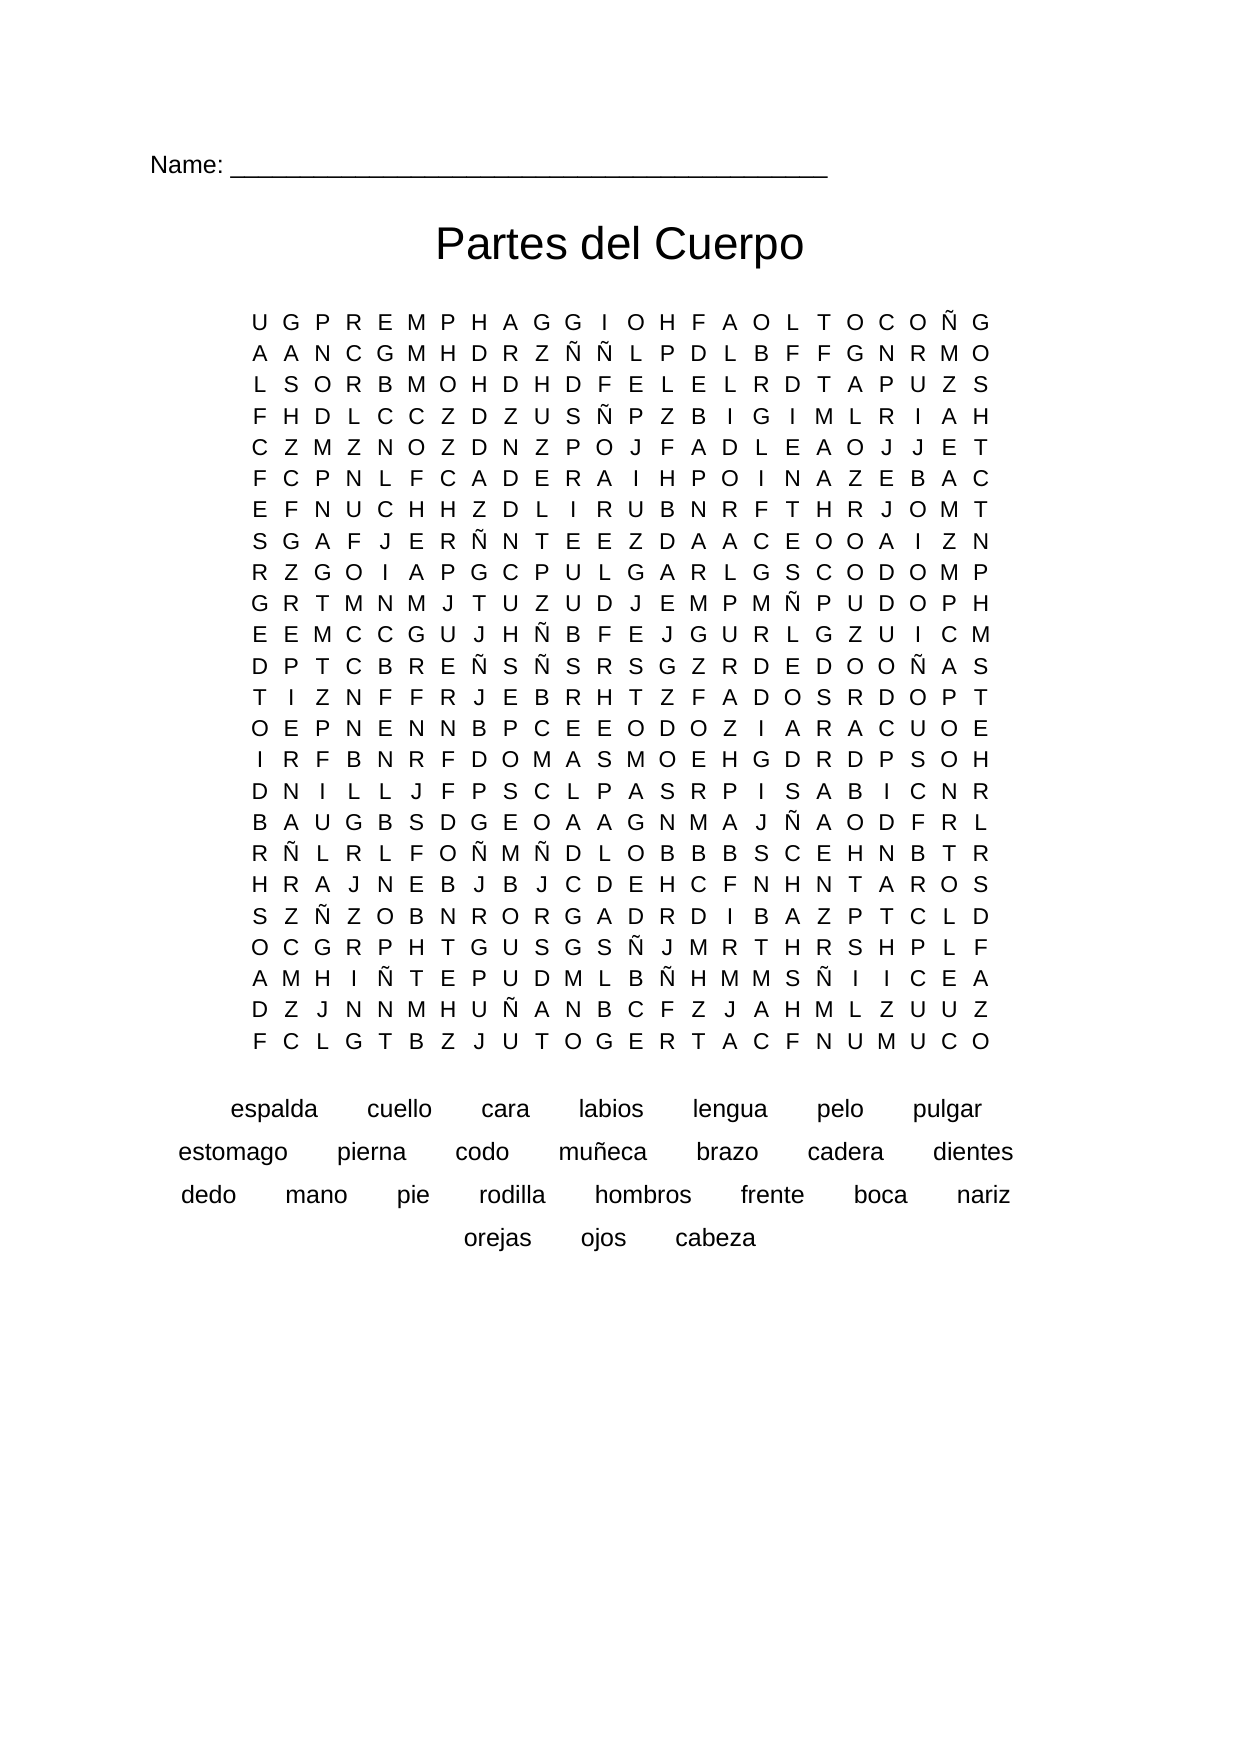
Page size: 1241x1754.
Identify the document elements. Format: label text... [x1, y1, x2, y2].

table_cell H [683, 963, 714, 994]
table_cell F [902, 806, 933, 838]
table_cell L [714, 338, 745, 369]
table_cell A [840, 369, 871, 400]
table_cell Z [338, 900, 369, 931]
table_cell I [558, 494, 589, 525]
table_cell D [714, 431, 745, 463]
table_cell H [495, 619, 526, 650]
table_cell D [871, 806, 902, 838]
table_cell Z [651, 681, 683, 713]
table_cell R [651, 1025, 683, 1056]
table_cell J [620, 431, 651, 463]
table_cell L [244, 369, 275, 400]
table_cell R [714, 650, 745, 681]
table_cell T [965, 681, 996, 713]
table_cell G [338, 806, 369, 838]
table_cell Z [307, 681, 338, 713]
table_cell C [902, 775, 933, 806]
table_cell T [307, 650, 338, 681]
table_cell E [589, 525, 620, 556]
table_cell C [338, 619, 369, 650]
table_cell C [808, 556, 839, 588]
table_cell A [808, 775, 839, 806]
table_cell Z [808, 900, 839, 931]
table_cell Ñ [275, 838, 307, 869]
table_cell P [808, 588, 839, 619]
table_cell R [683, 775, 714, 806]
table_header F [683, 306, 714, 338]
table_cell N [432, 900, 463, 931]
table_cell O [965, 1025, 996, 1056]
table_cell B [495, 869, 526, 900]
table_cell C [244, 431, 275, 463]
table_cell H [965, 400, 996, 431]
table_cell N [307, 338, 338, 369]
table_header A [714, 306, 745, 338]
table_cell M [934, 338, 965, 369]
table_cell R [464, 900, 495, 931]
table_cell C [934, 619, 965, 650]
table_cell F [275, 494, 307, 525]
table_cell B [526, 681, 557, 713]
table_cell T [808, 369, 839, 400]
table_cell H [777, 869, 808, 900]
table_cell Z [683, 650, 714, 681]
table_cell O [651, 744, 683, 775]
table_cell I [745, 463, 777, 494]
table_cell R [401, 650, 432, 681]
table_cell N [432, 713, 463, 744]
table_cell U [840, 588, 871, 619]
table_cell H [965, 588, 996, 619]
table_cell G [745, 556, 777, 588]
table_cell L [307, 1025, 338, 1056]
table_cell E [275, 713, 307, 744]
table_cell P [526, 556, 557, 588]
table_cell I [777, 400, 808, 431]
table_cell H [808, 494, 839, 525]
table_cell Z [432, 431, 463, 463]
table_cell D [464, 338, 495, 369]
table_cell A [464, 463, 495, 494]
table_cell T [307, 588, 338, 619]
table_cell H [871, 931, 902, 963]
table_cell H [432, 994, 463, 1025]
table_cell B [651, 494, 683, 525]
table_cell O [683, 713, 714, 744]
table_cell D [244, 994, 275, 1025]
table_cell D [432, 806, 463, 838]
table_cell B [369, 369, 401, 400]
table_cell M [934, 556, 965, 588]
table_cell E [777, 525, 808, 556]
table_cell D [777, 369, 808, 400]
table_cell R [902, 869, 933, 900]
table_cell U [934, 994, 965, 1025]
table_cell I [871, 963, 902, 994]
table_cell M [808, 994, 839, 1025]
table_cell L [558, 775, 589, 806]
table_cell U [495, 1025, 526, 1056]
table_cell F [244, 1025, 275, 1056]
table_cell L [526, 494, 557, 525]
table_cell F [777, 1025, 808, 1056]
table_cell A [275, 806, 307, 838]
table_cell R [589, 494, 620, 525]
table_cell U [495, 963, 526, 994]
table_cell D [244, 775, 275, 806]
table_cell D [464, 744, 495, 775]
table_cell F [244, 463, 275, 494]
table_cell F [244, 400, 275, 431]
table_cell E [620, 869, 651, 900]
table_cell E [620, 619, 651, 650]
table_cell H [244, 869, 275, 900]
table_cell U [558, 556, 589, 588]
table_cell R [558, 463, 589, 494]
table_cell M [526, 744, 557, 775]
table_cell N [965, 525, 996, 556]
table_cell G [244, 588, 275, 619]
table_cell O [432, 838, 463, 869]
table_cell D [495, 463, 526, 494]
table_cell E [934, 431, 965, 463]
table_cell C [526, 713, 557, 744]
table_cell E [620, 1025, 651, 1056]
table_cell B [432, 869, 463, 900]
table_cell Z [464, 494, 495, 525]
table_header H [651, 306, 683, 338]
table_cell R [432, 681, 463, 713]
table_cell F [714, 869, 745, 900]
table_header R [338, 306, 369, 338]
table_cell R [275, 588, 307, 619]
table_cell E [495, 806, 526, 838]
table_header I [589, 306, 620, 338]
table_cell L [589, 963, 620, 994]
table_cell C [965, 463, 996, 494]
table_cell A [683, 525, 714, 556]
table_cell L [369, 838, 401, 869]
table_cell S [777, 556, 808, 588]
table_cell A [714, 806, 745, 838]
table_cell T [840, 869, 871, 900]
table_cell H [307, 963, 338, 994]
table_cell G [558, 931, 589, 963]
table_cell D [620, 900, 651, 931]
table_cell R [965, 838, 996, 869]
table_cell J [745, 806, 777, 838]
table_cell D [464, 400, 495, 431]
table_cell A [840, 713, 871, 744]
table_cell G [464, 931, 495, 963]
table_cell E [871, 463, 902, 494]
table_cell G [369, 338, 401, 369]
table_cell R [338, 931, 369, 963]
table_cell A [871, 525, 902, 556]
table_cell N [307, 494, 338, 525]
table_header U [244, 306, 275, 338]
table_cell P [683, 463, 714, 494]
table_cell L [589, 556, 620, 588]
table_cell F [589, 369, 620, 400]
table_cell P [307, 713, 338, 744]
title Partes del Cuerpo [150, 216, 1090, 269]
table_cell R [244, 556, 275, 588]
table_cell J [464, 869, 495, 900]
table_cell D [840, 744, 871, 775]
table_cell Ñ [777, 806, 808, 838]
table_cell J [651, 931, 683, 963]
table_cell A [307, 525, 338, 556]
table_cell P [871, 744, 902, 775]
table_cell F [745, 494, 777, 525]
table_cell A [620, 775, 651, 806]
table_cell M [401, 994, 432, 1025]
table_cell E [934, 963, 965, 994]
table_cell O [902, 588, 933, 619]
table_cell D [745, 650, 777, 681]
table_cell R [683, 556, 714, 588]
table_cell L [651, 369, 683, 400]
table_cell R [871, 400, 902, 431]
table_cell H [526, 369, 557, 400]
table_cell P [432, 556, 463, 588]
table_cell A [401, 556, 432, 588]
table_cell E [620, 369, 651, 400]
table_cell N [401, 713, 432, 744]
table_cell P [651, 338, 683, 369]
table_cell O [620, 838, 651, 869]
table_cell A [777, 713, 808, 744]
table_cell F [401, 681, 432, 713]
table_cell J [871, 431, 902, 463]
table_cell O [401, 431, 432, 463]
table_cell A [808, 431, 839, 463]
table_cell B [902, 463, 933, 494]
table_cell A [589, 900, 620, 931]
table_cell Z [275, 431, 307, 463]
table_header C [871, 306, 902, 338]
table_cell G [620, 556, 651, 588]
table_cell R [808, 713, 839, 744]
table_cell I [840, 963, 871, 994]
table_cell L [307, 838, 338, 869]
table_cell F [432, 775, 463, 806]
table_cell N [808, 1025, 839, 1056]
table_cell I [338, 963, 369, 994]
table_header O [840, 306, 871, 338]
table_cell A [777, 900, 808, 931]
table_cell T [526, 1025, 557, 1056]
table_cell C [275, 1025, 307, 1056]
table_cell B [651, 838, 683, 869]
table_cell L [777, 619, 808, 650]
table_cell E [369, 713, 401, 744]
table_cell E [777, 431, 808, 463]
table_cell H [432, 338, 463, 369]
table_cell S [495, 775, 526, 806]
table_cell M [401, 338, 432, 369]
table_cell R [244, 838, 275, 869]
table_cell D [495, 494, 526, 525]
table_cell P [369, 931, 401, 963]
table_header L [777, 306, 808, 338]
table_cell N [808, 869, 839, 900]
table_cell T [620, 681, 651, 713]
table_cell H [589, 681, 620, 713]
table_cell D [871, 681, 902, 713]
table_cell E [401, 869, 432, 900]
table_cell R [808, 931, 839, 963]
table_cell P [714, 588, 745, 619]
table_cell U [620, 494, 651, 525]
table_cell O [840, 806, 871, 838]
table_cell Ñ [307, 900, 338, 931]
table_cell A [651, 556, 683, 588]
table_cell D [965, 900, 996, 931]
table_cell C [432, 463, 463, 494]
table_cell O [840, 650, 871, 681]
table_cell Z [338, 431, 369, 463]
table_cell T [244, 681, 275, 713]
table_cell N [683, 494, 714, 525]
table_cell R [714, 931, 745, 963]
text espalda cuello cara labios lengua pelo pulgar estomago pierna codo muñeca brazo cadera dientes dedo mano pie rodilla hombros frente boca nariz orejas ojos cabeza [150, 1094, 1090, 1252]
table_cell S [275, 369, 307, 400]
table_cell E [244, 619, 275, 650]
table_cell Z [651, 400, 683, 431]
table_cell I [902, 525, 933, 556]
table_cell E [965, 713, 996, 744]
table_cell F [589, 619, 620, 650]
table_cell O [369, 900, 401, 931]
table_cell L [934, 931, 965, 963]
table_cell Ñ [589, 338, 620, 369]
table_cell E [432, 963, 463, 994]
table_cell E [275, 619, 307, 650]
table_cell F [401, 463, 432, 494]
table_cell B [714, 838, 745, 869]
table_cell Z [840, 463, 871, 494]
table_cell A [589, 463, 620, 494]
table_cell Z [495, 400, 526, 431]
table_cell T [777, 494, 808, 525]
table_header O [902, 306, 933, 338]
table_cell N [934, 775, 965, 806]
table_cell O [589, 431, 620, 463]
table_cell G [307, 931, 338, 963]
table_cell T [965, 494, 996, 525]
table_cell J [338, 869, 369, 900]
table_cell Ñ [526, 838, 557, 869]
table_cell O [244, 931, 275, 963]
table_cell Ñ [464, 650, 495, 681]
table_cell S [558, 400, 589, 431]
table_cell F [651, 431, 683, 463]
table_cell C [902, 963, 933, 994]
table_cell C [526, 775, 557, 806]
table_cell B [401, 900, 432, 931]
table_cell H [777, 994, 808, 1025]
table_cell S [840, 931, 871, 963]
table_cell N [369, 744, 401, 775]
table_cell P [464, 963, 495, 994]
table_cell O [934, 713, 965, 744]
table_cell C [338, 338, 369, 369]
table_cell Z [871, 994, 902, 1025]
table_cell J [401, 775, 432, 806]
table_cell M [683, 806, 714, 838]
table_cell P [275, 650, 307, 681]
table_cell I [307, 775, 338, 806]
table_cell R [745, 619, 777, 650]
table_cell N [369, 994, 401, 1025]
table_cell R [965, 775, 996, 806]
table_cell Ñ [777, 588, 808, 619]
table_cell U [495, 931, 526, 963]
table_cell S [745, 838, 777, 869]
table_cell H [275, 400, 307, 431]
table_cell O [338, 556, 369, 588]
table_cell H [464, 369, 495, 400]
table_cell R [651, 900, 683, 931]
table_header A [495, 306, 526, 338]
table_cell M [558, 963, 589, 994]
table_cell L [714, 556, 745, 588]
table_cell U [902, 713, 933, 744]
table_cell M [808, 400, 839, 431]
table_cell U [840, 1025, 871, 1056]
table_cell B [620, 963, 651, 994]
table_cell M [620, 744, 651, 775]
table_cell B [558, 619, 589, 650]
table_cell B [745, 900, 777, 931]
table_cell N [338, 994, 369, 1025]
table_cell T [401, 963, 432, 994]
table_cell Ñ [620, 931, 651, 963]
table_cell G [307, 556, 338, 588]
table_cell U [495, 588, 526, 619]
table_cell Z [714, 713, 745, 744]
table_cell Ñ [464, 838, 495, 869]
table_cell C [683, 869, 714, 900]
table_cell Z [432, 1025, 463, 1056]
table_cell B [683, 838, 714, 869]
table_header P [307, 306, 338, 338]
table_cell E [808, 838, 839, 869]
table_cell G [401, 619, 432, 650]
table_cell H [401, 494, 432, 525]
table_cell A [934, 400, 965, 431]
table_cell T [526, 525, 557, 556]
table_cell N [338, 713, 369, 744]
table_cell C [558, 869, 589, 900]
table_cell J [526, 869, 557, 900]
table_cell D [871, 588, 902, 619]
table_cell E [558, 525, 589, 556]
table_cell C [871, 713, 902, 744]
table_cell H [651, 463, 683, 494]
table_cell E [683, 369, 714, 400]
table_cell E [558, 713, 589, 744]
table_cell P [934, 681, 965, 713]
table_cell I [714, 900, 745, 931]
table_cell H [432, 494, 463, 525]
table_cell E [401, 525, 432, 556]
table_cell E [651, 588, 683, 619]
table_cell S [651, 775, 683, 806]
table_cell A [589, 806, 620, 838]
table_header M [401, 306, 432, 338]
table_cell A [244, 338, 275, 369]
table_cell U [902, 994, 933, 1025]
table_cell I [902, 619, 933, 650]
table_cell J [871, 494, 902, 525]
table_cell I [369, 556, 401, 588]
table_header O [620, 306, 651, 338]
table_cell E [432, 650, 463, 681]
table_cell L [369, 775, 401, 806]
table_cell M [683, 931, 714, 963]
table_cell O [902, 494, 933, 525]
table_cell O [307, 369, 338, 400]
table_cell C [620, 994, 651, 1025]
table_cell U [338, 494, 369, 525]
table_cell E [777, 650, 808, 681]
table_cell F [432, 744, 463, 775]
table_cell L [620, 338, 651, 369]
table_cell G [558, 900, 589, 931]
table_cell P [714, 775, 745, 806]
table_cell T [432, 931, 463, 963]
table_cell I [745, 713, 777, 744]
table_cell B [464, 713, 495, 744]
table_cell C [934, 1025, 965, 1056]
table_cell P [620, 400, 651, 431]
table_cell B [338, 744, 369, 775]
table_cell G [745, 744, 777, 775]
table_cell S [965, 369, 996, 400]
table_cell Z [275, 556, 307, 588]
table_cell D [651, 713, 683, 744]
table_cell C [777, 838, 808, 869]
table_cell M [871, 1025, 902, 1056]
table_cell T [934, 838, 965, 869]
table_cell E [589, 713, 620, 744]
table_cell A [714, 525, 745, 556]
table_cell N [777, 463, 808, 494]
table_cell I [620, 463, 651, 494]
table_cell F [338, 525, 369, 556]
table_cell D [464, 431, 495, 463]
table_cell J [369, 525, 401, 556]
table_cell F [683, 681, 714, 713]
table_cell J [464, 681, 495, 713]
table_cell M [495, 838, 526, 869]
table_cell Ñ [464, 525, 495, 556]
table_cell U [464, 994, 495, 1025]
table_header P [432, 306, 463, 338]
table_cell N [338, 463, 369, 494]
table_cell P [934, 588, 965, 619]
table_cell L [840, 400, 871, 431]
table_header G [558, 306, 589, 338]
table_cell P [307, 463, 338, 494]
table_cell N [871, 338, 902, 369]
table_cell T [464, 588, 495, 619]
table_header G [526, 306, 557, 338]
table_cell A [558, 806, 589, 838]
table_cell T [745, 931, 777, 963]
table_cell G [620, 806, 651, 838]
table_cell C [369, 400, 401, 431]
table_cell S [244, 525, 275, 556]
table_cell Z [620, 525, 651, 556]
table_cell A [526, 994, 557, 1025]
table_cell H [965, 744, 996, 775]
table_cell F [808, 338, 839, 369]
table_cell M [965, 619, 996, 650]
table_cell S [401, 806, 432, 838]
table_cell J [307, 994, 338, 1025]
table_cell D [526, 963, 557, 994]
table_cell S [965, 650, 996, 681]
table_cell L [338, 400, 369, 431]
table_cell E [683, 744, 714, 775]
table_cell N [495, 431, 526, 463]
table_cell U [871, 619, 902, 650]
table_cell D [683, 900, 714, 931]
table_cell O [902, 556, 933, 588]
table_cell P [871, 369, 902, 400]
table_cell M [338, 588, 369, 619]
table_cell O [934, 744, 965, 775]
table_cell O [244, 713, 275, 744]
table_cell R [338, 838, 369, 869]
table_cell S [558, 650, 589, 681]
table_cell Z [275, 994, 307, 1025]
table_cell T [965, 431, 996, 463]
table_cell O [871, 650, 902, 681]
table_cell R [526, 900, 557, 931]
table_cell T [871, 900, 902, 931]
table_cell Ñ [902, 650, 933, 681]
table_cell R [338, 369, 369, 400]
table_cell Ñ [369, 963, 401, 994]
table_cell M [401, 588, 432, 619]
table_cell M [934, 494, 965, 525]
table_cell Ñ [808, 963, 839, 994]
table_cell S [777, 775, 808, 806]
table_cell O [620, 713, 651, 744]
table_cell S [244, 900, 275, 931]
table_cell A [683, 431, 714, 463]
table_cell P [902, 931, 933, 963]
table_cell P [840, 900, 871, 931]
table_cell C [275, 931, 307, 963]
table_cell L [589, 838, 620, 869]
table_cell S [620, 650, 651, 681]
table_cell A [244, 963, 275, 994]
table_cell R [432, 525, 463, 556]
table_cell F [777, 338, 808, 369]
table_cell O [495, 900, 526, 931]
table_cell I [902, 400, 933, 431]
table_cell D [777, 744, 808, 775]
table_header Name: ___________________________________________ [150, 150, 1090, 216]
table_cell J [651, 619, 683, 650]
table_cell S [777, 963, 808, 994]
table_cell F [401, 838, 432, 869]
table_cell D [808, 650, 839, 681]
table_cell E [526, 463, 557, 494]
table_cell N [558, 994, 589, 1025]
table_cell A [275, 338, 307, 369]
table_cell R [808, 744, 839, 775]
table_cell R [558, 681, 589, 713]
table_cell O [526, 806, 557, 838]
table_cell Ñ [651, 963, 683, 994]
table_cell A [808, 806, 839, 838]
table_cell P [965, 556, 996, 588]
table_cell P [558, 431, 589, 463]
table_cell A [808, 463, 839, 494]
table_header T [808, 306, 839, 338]
table_cell A [965, 963, 996, 994]
table_cell G [683, 619, 714, 650]
table_cell T [683, 1025, 714, 1056]
table_cell R [902, 338, 933, 369]
table_cell R [934, 806, 965, 838]
table_cell J [464, 1025, 495, 1056]
table_cell U [902, 1025, 933, 1056]
table_cell R [714, 494, 745, 525]
table_cell M [275, 963, 307, 994]
table_cell P [464, 775, 495, 806]
table_cell Z [683, 994, 714, 1025]
table_cell J [714, 994, 745, 1025]
table_cell Z [934, 369, 965, 400]
table_cell D [745, 681, 777, 713]
table_cell U [526, 400, 557, 431]
table_cell B [589, 994, 620, 1025]
table_cell O [840, 556, 871, 588]
table_cell O [808, 525, 839, 556]
table_cell G [464, 556, 495, 588]
table_cell L [714, 369, 745, 400]
table_cell R [275, 744, 307, 775]
table_cell M [714, 963, 745, 994]
table_cell A [558, 744, 589, 775]
table_cell L [338, 775, 369, 806]
table_cell D [651, 525, 683, 556]
table_cell Z [275, 900, 307, 931]
table_cell D [558, 838, 589, 869]
table_cell D [871, 556, 902, 588]
table_cell J [464, 619, 495, 650]
table_header G [275, 306, 307, 338]
table_cell O [840, 431, 871, 463]
table_header G [965, 306, 996, 338]
table_cell O [558, 1025, 589, 1056]
table_cell M [307, 619, 338, 650]
table_cell Z [526, 431, 557, 463]
table_cell C [495, 556, 526, 588]
table_cell U [902, 369, 933, 400]
table_cell B [902, 838, 933, 869]
table_cell M [401, 369, 432, 400]
table_cell M [745, 588, 777, 619]
table_cell R [745, 369, 777, 400]
table_header O [745, 306, 777, 338]
table_cell I [244, 744, 275, 775]
table_cell N [369, 869, 401, 900]
table_cell R [840, 681, 871, 713]
table_cell O [934, 869, 965, 900]
table_cell B [745, 338, 777, 369]
table_cell N [745, 869, 777, 900]
table_cell T [369, 1025, 401, 1056]
table_cell D [589, 588, 620, 619]
table_cell C [745, 1025, 777, 1056]
table_cell M [745, 963, 777, 994]
table_cell A [934, 650, 965, 681]
table_cell Z [526, 338, 557, 369]
table_cell I [871, 775, 902, 806]
table_cell A [714, 681, 745, 713]
table_cell O [965, 338, 996, 369]
table_cell Z [965, 994, 996, 1025]
table_cell C [745, 525, 777, 556]
table_cell G [840, 338, 871, 369]
table_cell S [589, 931, 620, 963]
table_cell R [495, 338, 526, 369]
table_cell B [369, 650, 401, 681]
table_cell S [526, 931, 557, 963]
table_cell R [275, 869, 307, 900]
table_cell D [558, 369, 589, 400]
table_cell N [651, 806, 683, 838]
table_cell S [495, 650, 526, 681]
table_cell B [244, 806, 275, 838]
table_cell I [745, 775, 777, 806]
table_cell E [244, 494, 275, 525]
table_cell Ñ [495, 994, 526, 1025]
table_cell S [902, 744, 933, 775]
table_cell B [369, 806, 401, 838]
table_cell N [369, 588, 401, 619]
table_cell R [840, 494, 871, 525]
table_cell D [244, 650, 275, 681]
table_header Ñ [934, 306, 965, 338]
table_cell S [808, 681, 839, 713]
table_cell D [495, 369, 526, 400]
table_cell B [401, 1025, 432, 1056]
table_cell F [307, 744, 338, 775]
table_cell B [840, 775, 871, 806]
table_cell U [307, 806, 338, 838]
table_cell L [840, 994, 871, 1025]
table_cell I [714, 400, 745, 431]
table_cell G [275, 525, 307, 556]
table_cell A [745, 994, 777, 1025]
table_header E [369, 306, 401, 338]
table_cell H [651, 869, 683, 900]
table_cell O [432, 369, 463, 400]
table_cell J [620, 588, 651, 619]
table_header H [464, 306, 495, 338]
table_cell D [307, 400, 338, 431]
table_cell C [902, 900, 933, 931]
table_cell E [495, 681, 526, 713]
table_cell G [651, 650, 683, 681]
table_cell H [401, 931, 432, 963]
table_cell R [401, 744, 432, 775]
table_cell M [683, 588, 714, 619]
table_cell Z [432, 400, 463, 431]
table_cell G [338, 1025, 369, 1056]
table_cell U [558, 588, 589, 619]
table_cell G [808, 619, 839, 650]
table_cell G [464, 806, 495, 838]
table_cell F [369, 681, 401, 713]
table_cell Ñ [558, 338, 589, 369]
table_cell F [651, 994, 683, 1025]
table_cell S [965, 869, 996, 900]
table_cell N [275, 775, 307, 806]
table_cell Z [526, 588, 557, 619]
table_cell D [683, 338, 714, 369]
table_cell F [965, 931, 996, 963]
table_cell N [338, 681, 369, 713]
table_cell M [307, 431, 338, 463]
table_cell G [745, 400, 777, 431]
table_cell C [275, 463, 307, 494]
table_cell J [902, 431, 933, 463]
table_cell A [714, 1025, 745, 1056]
table_cell D [589, 869, 620, 900]
table_cell U [432, 619, 463, 650]
table_cell N [871, 838, 902, 869]
table_cell O [840, 525, 871, 556]
table_cell P [495, 713, 526, 744]
table_cell C [338, 650, 369, 681]
table_cell B [683, 400, 714, 431]
table_cell Ñ [589, 400, 620, 431]
table_cell A [871, 869, 902, 900]
table_cell Ñ [526, 619, 557, 650]
table_cell L [745, 431, 777, 463]
table_cell A [307, 869, 338, 900]
table_cell R [589, 650, 620, 681]
table_cell S [589, 744, 620, 775]
table_cell O [777, 681, 808, 713]
table_cell I [275, 681, 307, 713]
table_cell H [777, 931, 808, 963]
table_cell O [714, 463, 745, 494]
table_cell J [432, 588, 463, 619]
table_cell H [840, 838, 871, 869]
table_cell Ñ [526, 650, 557, 681]
table_cell P [589, 775, 620, 806]
table_cell C [369, 619, 401, 650]
table_cell G [589, 1025, 620, 1056]
table_cell H [714, 744, 745, 775]
table_cell Z [840, 619, 871, 650]
table_cell L [934, 900, 965, 931]
table_cell Z [934, 525, 965, 556]
table_cell O [495, 744, 526, 775]
table_cell C [369, 494, 401, 525]
table_cell L [965, 806, 996, 838]
table_cell N [495, 525, 526, 556]
table_cell O [902, 681, 933, 713]
table_cell A [934, 463, 965, 494]
table_cell N [369, 431, 401, 463]
table_cell U [714, 619, 745, 650]
table_cell C [401, 400, 432, 431]
table_cell L [369, 463, 401, 494]
